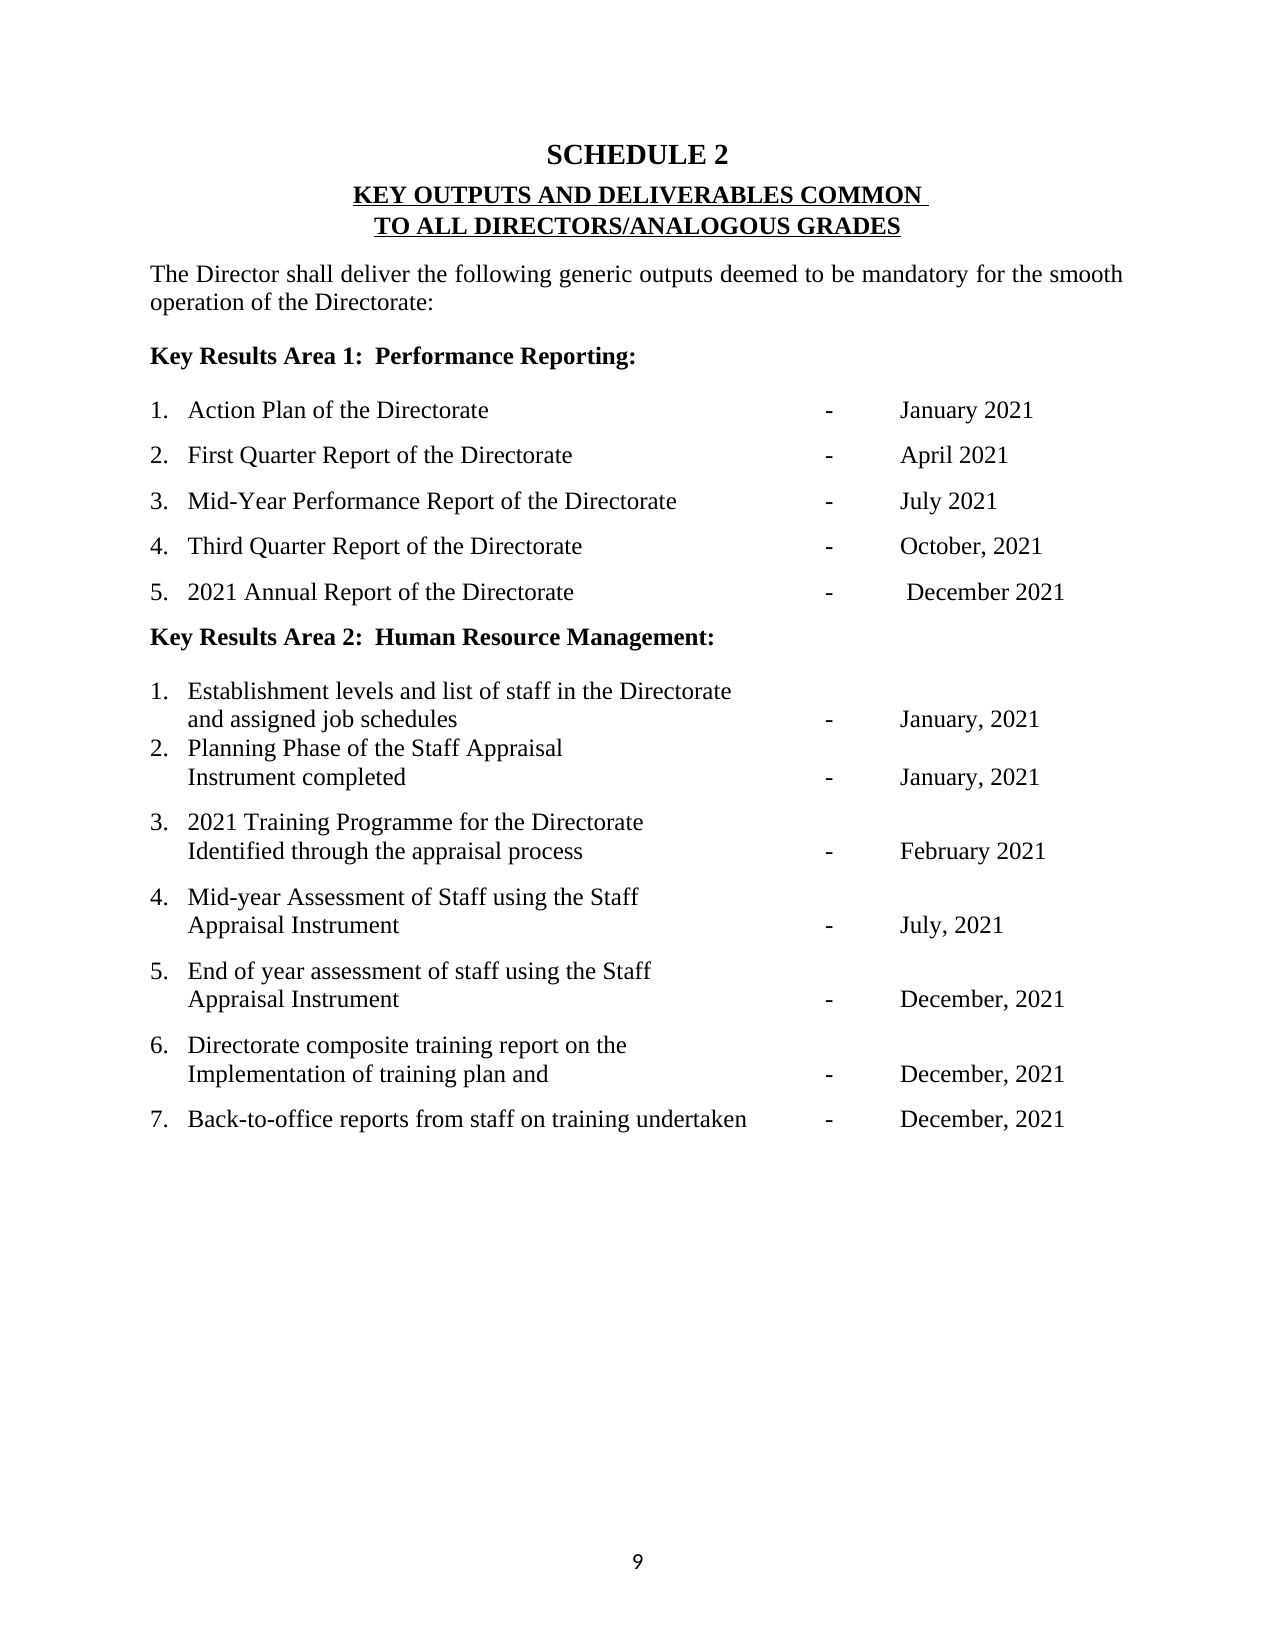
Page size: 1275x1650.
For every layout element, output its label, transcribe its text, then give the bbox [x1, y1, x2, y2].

list Identified through the appraisal process - February 2021 [187, 836, 1125, 865]
text Key Results Area 2: Human Resource Management: [150, 622, 1125, 651]
text Key Results Area 1: Performance Reporting: [150, 341, 1125, 370]
list 2021 Annual Report of the Directorate - December 2021 [150, 577, 1125, 605]
text KEY OUTPUTS AND DELIVERABLES COMMON [150, 180, 1125, 209]
list Third Quarter Report of the Directorate - October, 2021 [150, 531, 1125, 560]
list Planning Phase of the Staff Appraisal [150, 733, 1125, 762]
list End of year assessment of staff using the Staff [150, 956, 1125, 984]
text Appraisal Instrument - December, 2021 [187, 984, 1125, 1013]
text Instrument completed - January, 2021 [187, 762, 1125, 791]
text Implementation of training plan and - December, 2021 [187, 1059, 1125, 1087]
list 2021 Training Programme for the Directorate [150, 807, 1125, 836]
text The Director shall deliver the following generic outputs deemed to be mandatory for the smooth operation of the Directorate: [150, 259, 1125, 316]
text TO ALL DIRECTORS/ANALOGOUS GRADES [150, 211, 1125, 240]
list First Quarter Report of the Directorate - April 2021 [150, 440, 1125, 469]
list Establishment levels and list of staff in the Directorate [150, 676, 1125, 704]
list Action Plan of the Directorate - January 2021 [150, 395, 1125, 424]
list Back-to-office reports from staff on training undertaken - December, 2021 [150, 1104, 1125, 1133]
list Directorate composite training report on the [150, 1030, 1125, 1059]
list and assigned job schedules - January, 2021 [187, 704, 1125, 733]
subtitle SCHEDULE 2 [150, 137, 1125, 171]
text Appraisal Instrument - July, 2021 [187, 910, 1125, 939]
list Mid-year Assessment of Staff using the Staff [150, 882, 1125, 910]
list Mid-Year Performance Report of the Directorate - July 2021 [150, 486, 1125, 514]
